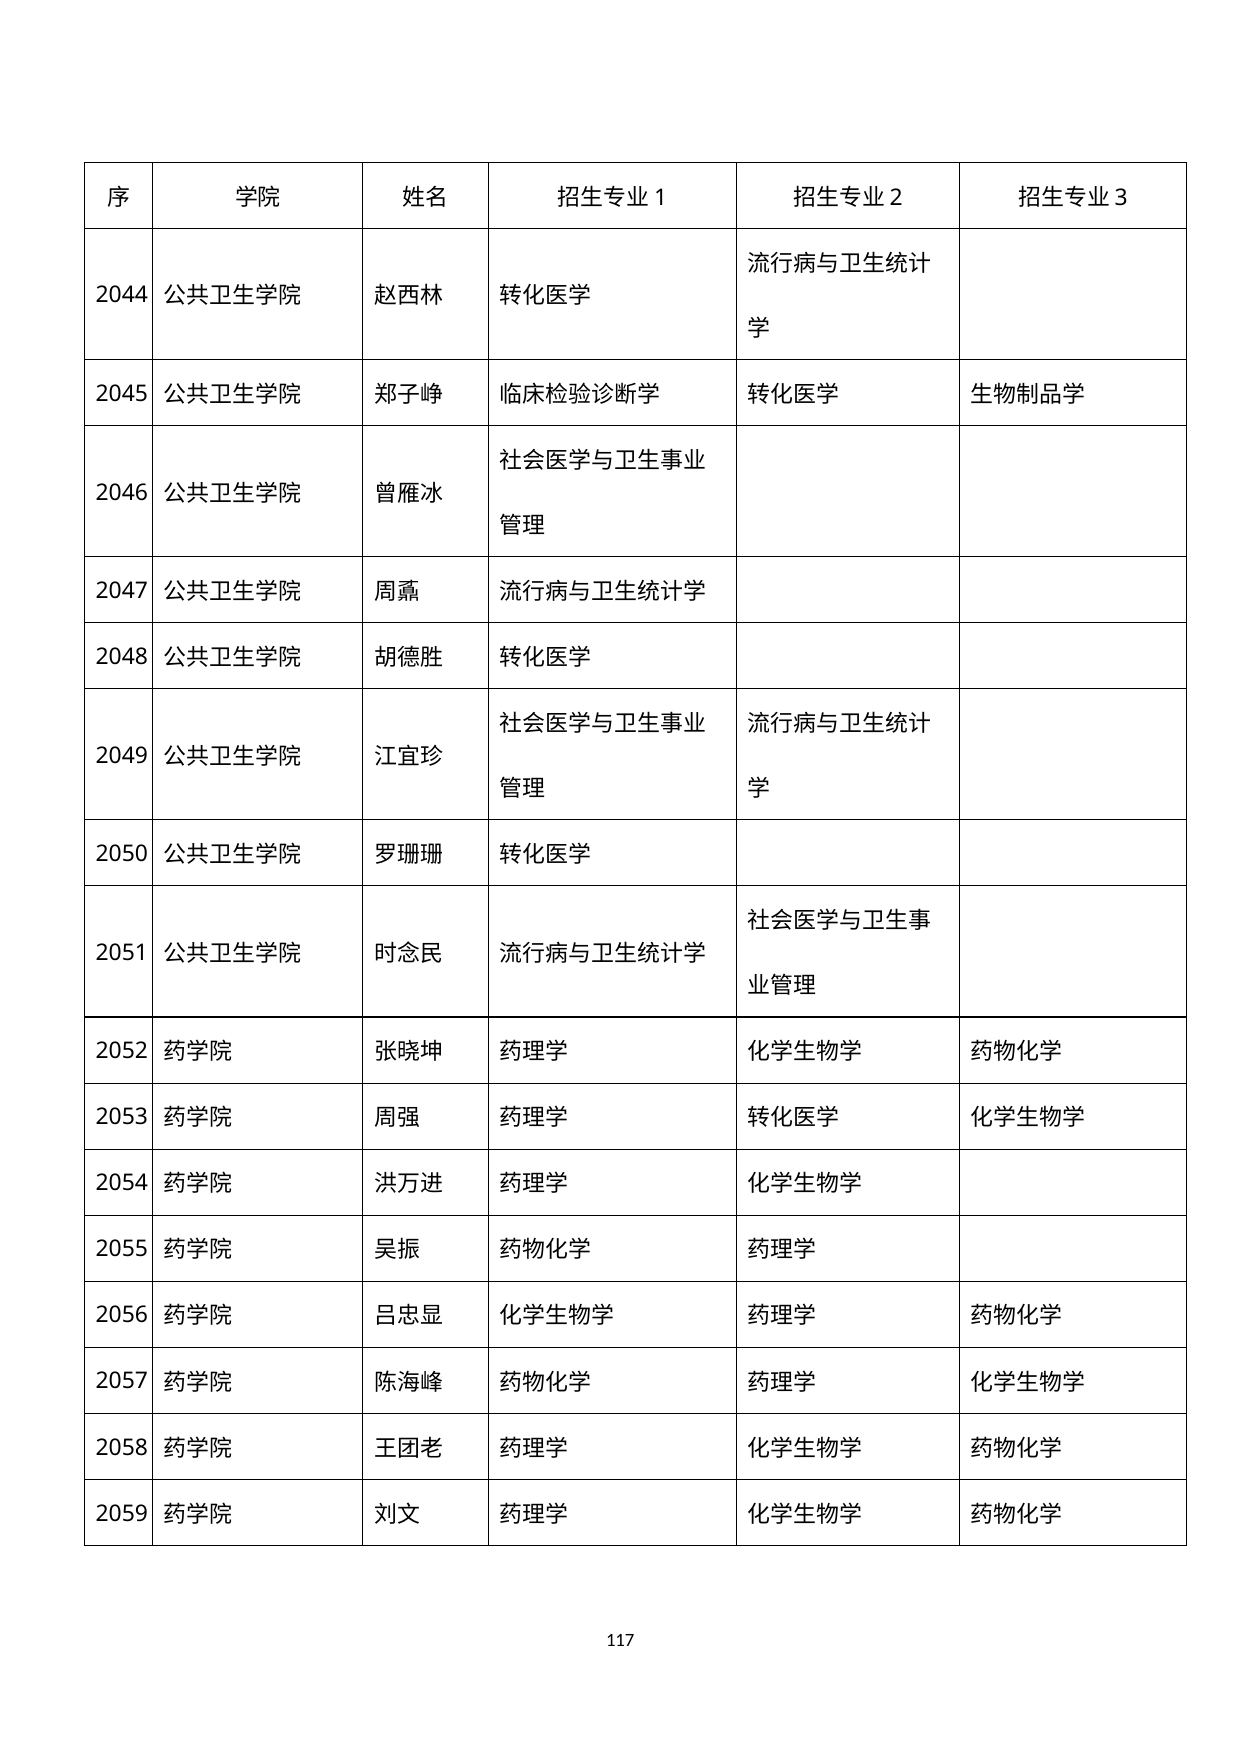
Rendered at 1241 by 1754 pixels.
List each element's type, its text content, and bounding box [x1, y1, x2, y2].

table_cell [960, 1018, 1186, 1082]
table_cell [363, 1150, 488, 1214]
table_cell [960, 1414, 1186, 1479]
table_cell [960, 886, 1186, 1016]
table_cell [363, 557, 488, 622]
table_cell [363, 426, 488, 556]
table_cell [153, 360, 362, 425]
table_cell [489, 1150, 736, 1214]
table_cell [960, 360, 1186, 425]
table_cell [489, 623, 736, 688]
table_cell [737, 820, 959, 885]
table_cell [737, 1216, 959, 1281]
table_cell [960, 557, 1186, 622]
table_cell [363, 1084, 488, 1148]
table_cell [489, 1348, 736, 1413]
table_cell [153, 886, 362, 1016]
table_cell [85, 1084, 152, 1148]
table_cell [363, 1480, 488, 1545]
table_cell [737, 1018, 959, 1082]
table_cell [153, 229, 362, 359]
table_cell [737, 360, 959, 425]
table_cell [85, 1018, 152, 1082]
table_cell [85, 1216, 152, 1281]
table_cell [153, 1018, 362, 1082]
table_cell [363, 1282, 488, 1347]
table_header 姓名 [363, 163, 488, 228]
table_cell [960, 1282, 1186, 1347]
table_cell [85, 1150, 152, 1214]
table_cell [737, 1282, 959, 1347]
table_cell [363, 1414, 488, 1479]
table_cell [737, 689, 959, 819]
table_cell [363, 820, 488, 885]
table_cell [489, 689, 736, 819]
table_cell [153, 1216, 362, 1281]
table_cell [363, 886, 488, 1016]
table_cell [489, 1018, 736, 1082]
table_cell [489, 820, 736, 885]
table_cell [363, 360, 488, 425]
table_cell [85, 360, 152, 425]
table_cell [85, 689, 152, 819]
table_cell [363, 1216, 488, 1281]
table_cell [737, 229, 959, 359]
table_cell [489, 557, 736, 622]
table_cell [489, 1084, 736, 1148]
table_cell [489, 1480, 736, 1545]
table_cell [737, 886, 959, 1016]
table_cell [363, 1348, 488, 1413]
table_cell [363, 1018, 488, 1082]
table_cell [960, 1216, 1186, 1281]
table_header 招生专业3 [960, 163, 1186, 228]
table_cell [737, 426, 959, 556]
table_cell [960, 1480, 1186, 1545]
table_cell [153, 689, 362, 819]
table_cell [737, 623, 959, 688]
table_header 招生专业2 [737, 163, 959, 228]
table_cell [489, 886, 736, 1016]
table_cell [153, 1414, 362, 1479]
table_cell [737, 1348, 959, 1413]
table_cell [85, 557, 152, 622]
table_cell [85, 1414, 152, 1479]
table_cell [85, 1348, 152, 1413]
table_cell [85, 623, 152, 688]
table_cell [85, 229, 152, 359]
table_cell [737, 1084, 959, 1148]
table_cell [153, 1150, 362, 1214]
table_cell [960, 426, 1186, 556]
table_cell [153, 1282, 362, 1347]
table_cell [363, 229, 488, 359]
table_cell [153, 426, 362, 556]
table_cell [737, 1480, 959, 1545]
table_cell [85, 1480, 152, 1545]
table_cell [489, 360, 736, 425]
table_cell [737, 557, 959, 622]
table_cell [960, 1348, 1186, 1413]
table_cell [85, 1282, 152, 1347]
table_header 招生专业1 [489, 163, 736, 228]
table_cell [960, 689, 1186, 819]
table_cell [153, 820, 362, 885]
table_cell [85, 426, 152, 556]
table_header 学院 [153, 163, 362, 228]
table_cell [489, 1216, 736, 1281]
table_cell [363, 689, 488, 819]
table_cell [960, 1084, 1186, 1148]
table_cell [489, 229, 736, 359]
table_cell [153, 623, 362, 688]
table_header 序 [85, 163, 152, 228]
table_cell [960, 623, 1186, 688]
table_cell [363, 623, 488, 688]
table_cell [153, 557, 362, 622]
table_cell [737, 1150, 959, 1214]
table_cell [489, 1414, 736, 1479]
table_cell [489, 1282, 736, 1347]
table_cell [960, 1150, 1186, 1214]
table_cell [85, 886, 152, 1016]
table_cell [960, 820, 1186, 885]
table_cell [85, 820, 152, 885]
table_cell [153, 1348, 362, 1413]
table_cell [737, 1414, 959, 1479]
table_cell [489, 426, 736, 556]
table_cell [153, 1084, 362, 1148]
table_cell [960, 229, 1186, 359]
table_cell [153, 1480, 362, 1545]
